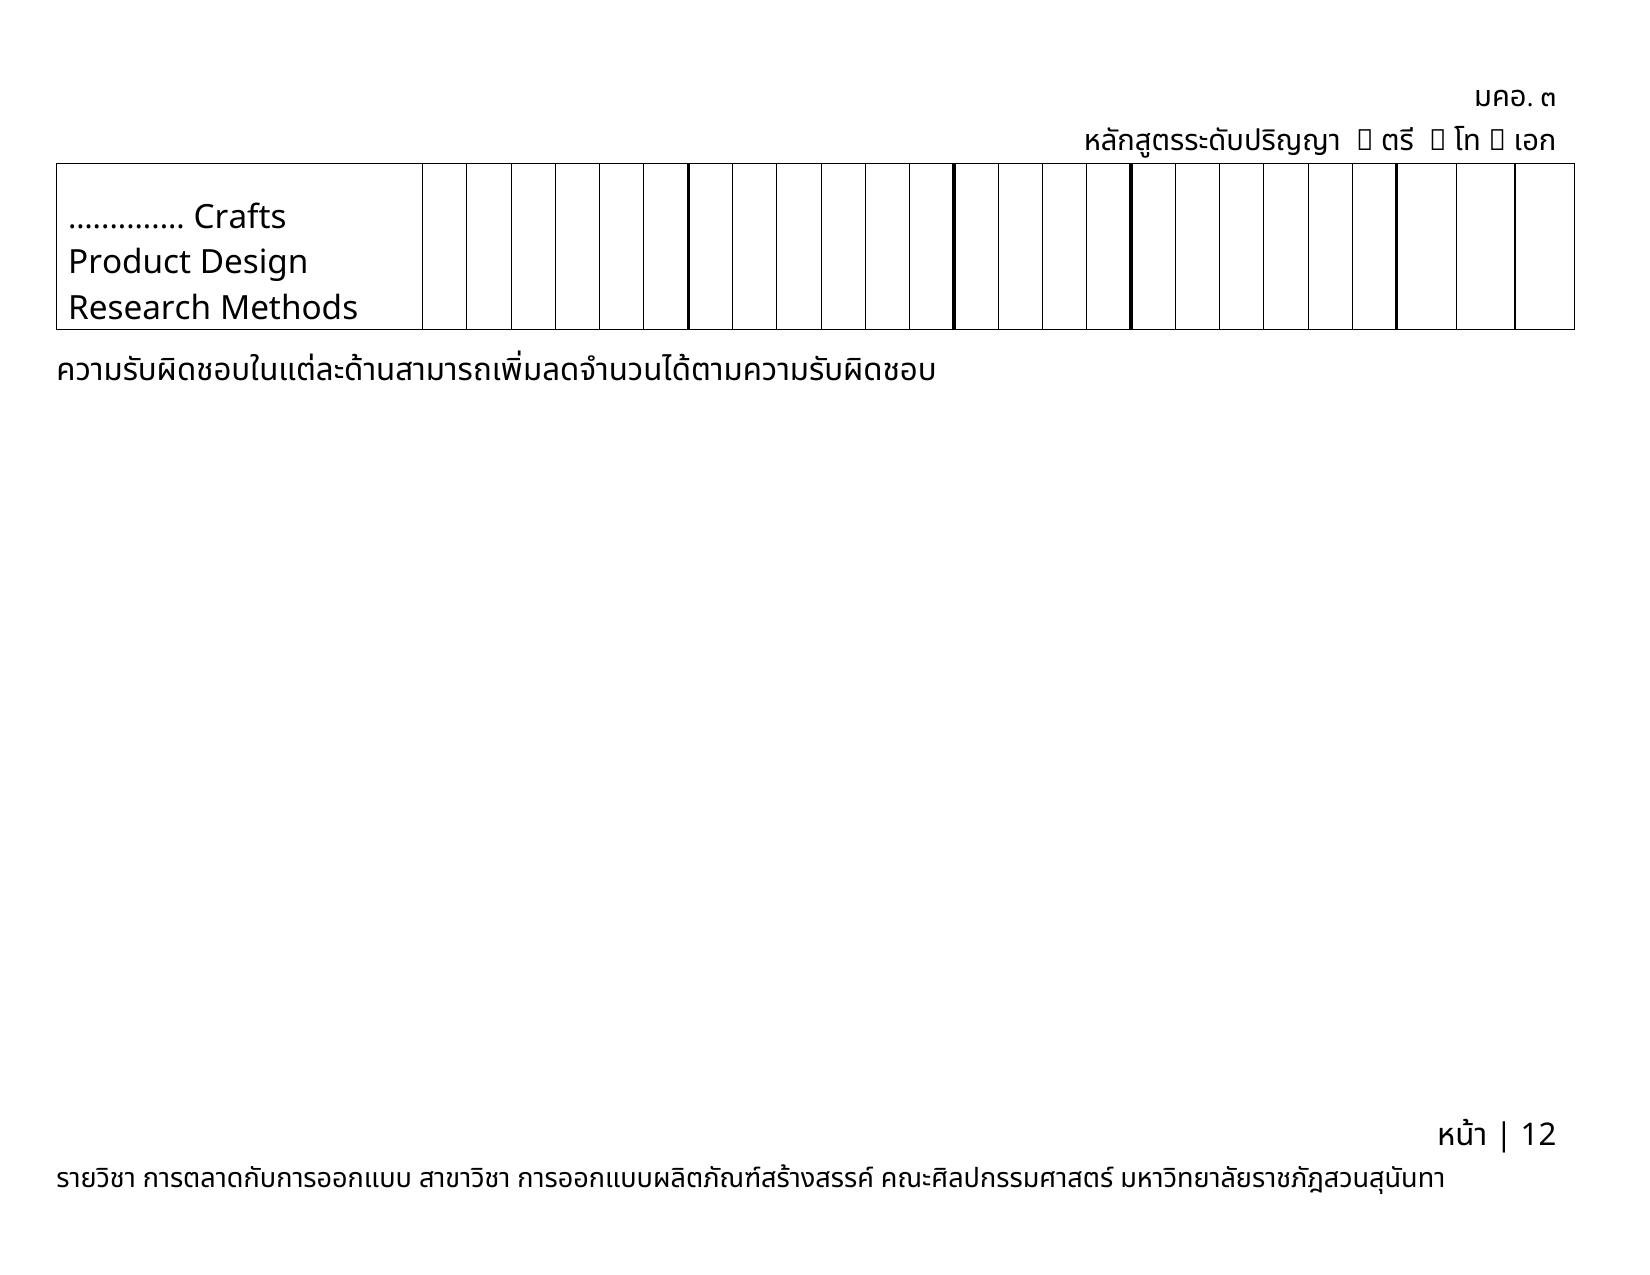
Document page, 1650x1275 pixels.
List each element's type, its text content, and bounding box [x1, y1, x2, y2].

table_cell [999, 164, 1042, 329]
table_cell [1353, 164, 1395, 329]
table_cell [57, 164, 422, 329]
table_cell [956, 164, 998, 329]
table_cell [600, 164, 643, 329]
table_cell [467, 164, 511, 329]
table_cell [822, 164, 865, 329]
table_cell [1457, 164, 1514, 329]
table_cell [512, 164, 555, 329]
table_cell [1398, 164, 1456, 329]
table_cell [733, 164, 776, 329]
table_cell [1220, 164, 1263, 329]
table_cell [1133, 164, 1175, 329]
table_cell [1043, 164, 1086, 329]
text ความรับผิดชอบในแต่ละด้านสามารถเพิ่มลดจำนวนได้ตามความรับผิดชอบ [56, 330, 1556, 393]
table_cell [1309, 164, 1352, 329]
table_cell [777, 164, 821, 329]
table_cell [1176, 164, 1219, 329]
table_cell [556, 164, 599, 329]
table_cell [1087, 164, 1129, 329]
table_cell [423, 164, 466, 329]
table_cell [866, 164, 909, 329]
table_cell [910, 164, 952, 329]
table_cell [644, 164, 687, 329]
table_cell [1516, 164, 1574, 329]
table_cell [690, 164, 732, 329]
table_cell [1264, 164, 1308, 329]
